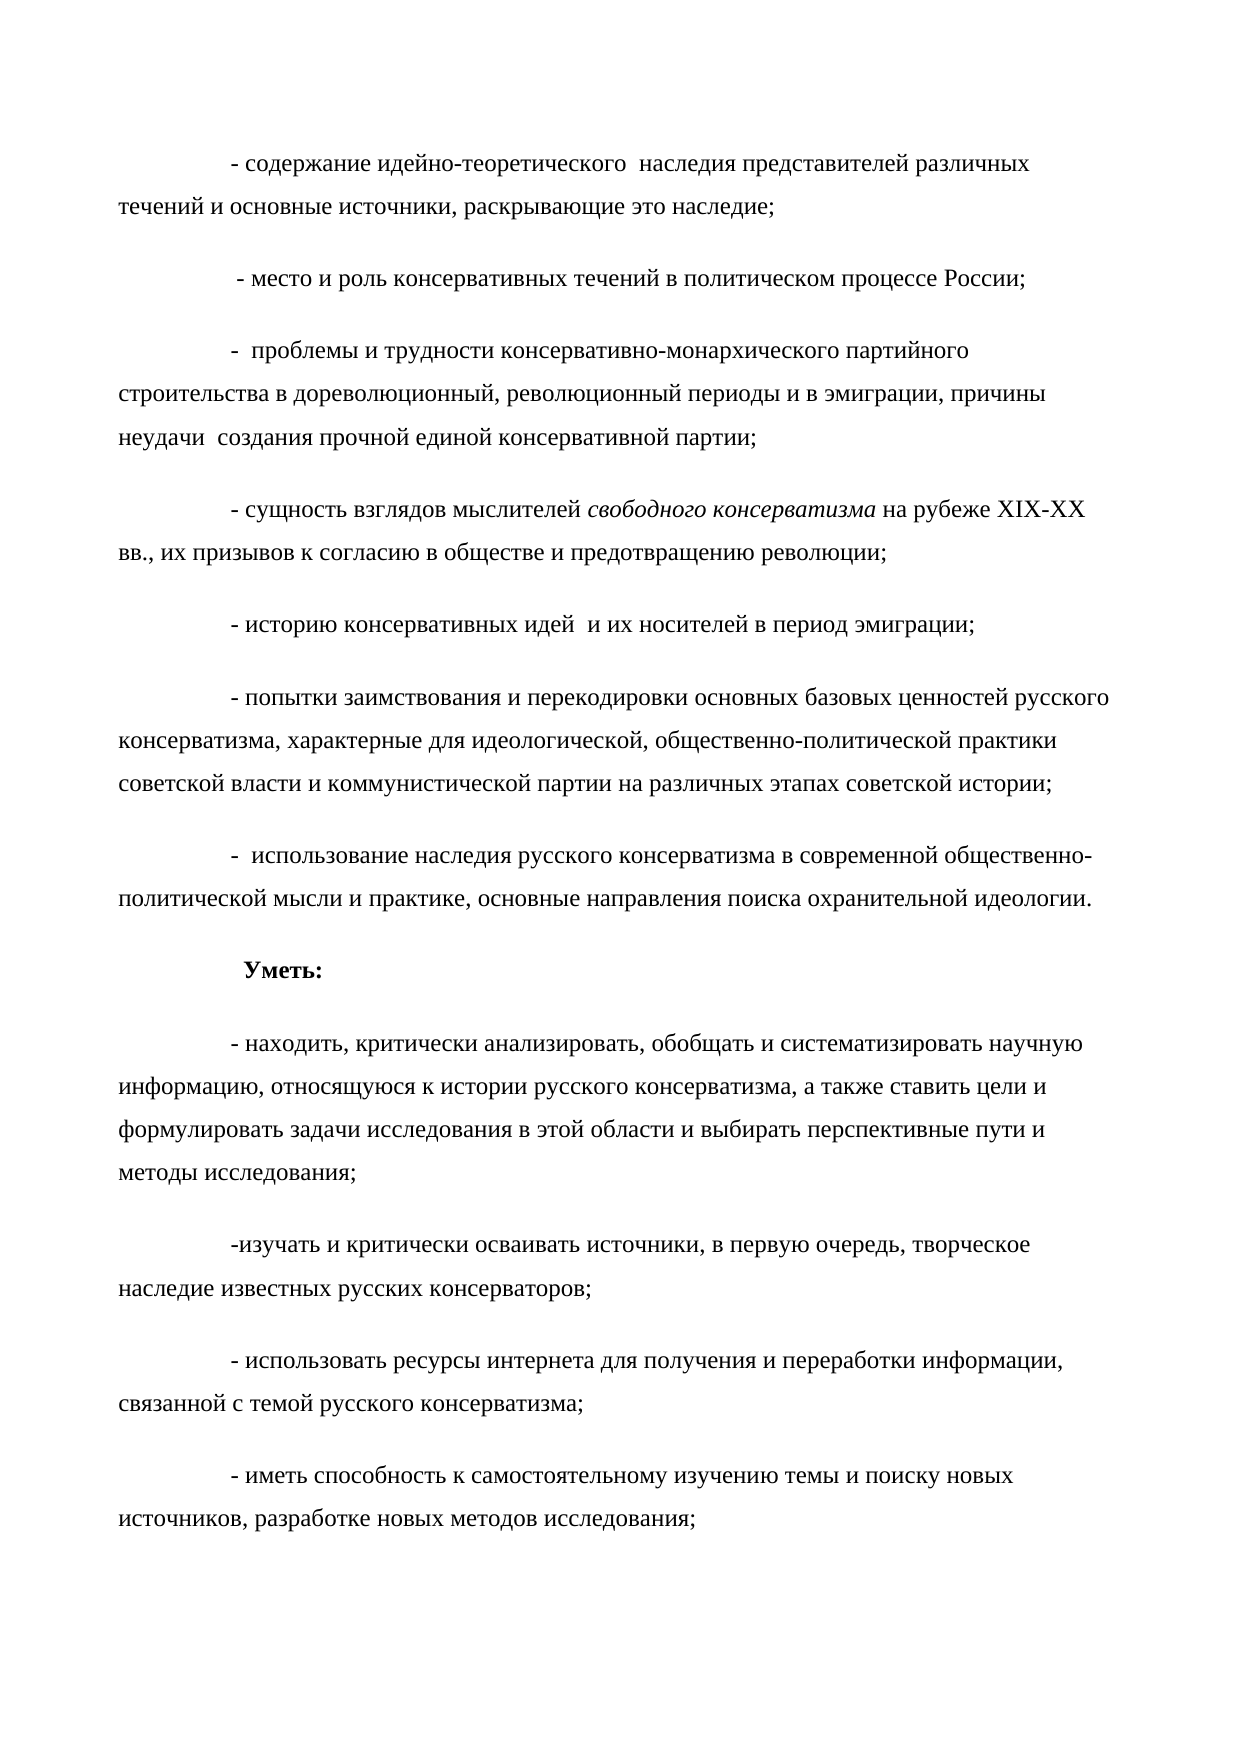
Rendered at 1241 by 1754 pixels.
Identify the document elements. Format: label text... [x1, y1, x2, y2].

text - историю консервативных идей и их носителей в период эмиграции; [118, 609, 1122, 638]
text - место и роль консервативных течений в политическом процессе России; [236, 263, 1122, 292]
text - содержание идейно-теоретического наследия представителей различных течений и основные источники, раскрывающие это наследие; [118, 148, 1122, 219]
text - иметь способность к самостоятельному изучению темы и поиску новых источников, разработке новых методов исследования; [118, 1460, 1122, 1532]
text - использовать ресурсы интернета для получения и переработки информации, связанной с темой русского консерватизма; [118, 1345, 1122, 1417]
text - сущность взглядов мыслителей свободного консерватизма на рубеже ХIХ-ХХ вв., их призывов к согласию в обществе и предотвращению революции; [118, 494, 1122, 566]
text Уметь: [118, 956, 1122, 984]
text - попытки заимствования и перекодировки основных базовых ценностей русского консерватизма, характерные для идеологической, общественно-политической практики советской власти и коммунистической партии на различных этапах советской истории; [118, 682, 1122, 797]
text - проблемы и трудности консервативно-монархического партийного строительства в дореволюционный, революционный периоды и в эмиграции, причины неудачи создания прочной единой консервативной партии; [118, 335, 1122, 450]
text - использование наследия русского консерватизма в современной общественно-политической мысли и практике, основные направления поиска охранительной идеологии. [118, 840, 1122, 912]
text -изучать и критически осваивать источники, в первую очередь, творческое наследие известных русских консерваторов; [118, 1229, 1122, 1301]
text - находить, критически анализировать, обобщать и систематизировать научную информацию, относящуюся к истории русского консерватизма, а также ставить цели и формулировать задачи исследования в этой области и выбирать перспективные пути и методы исследования; [118, 1028, 1122, 1186]
